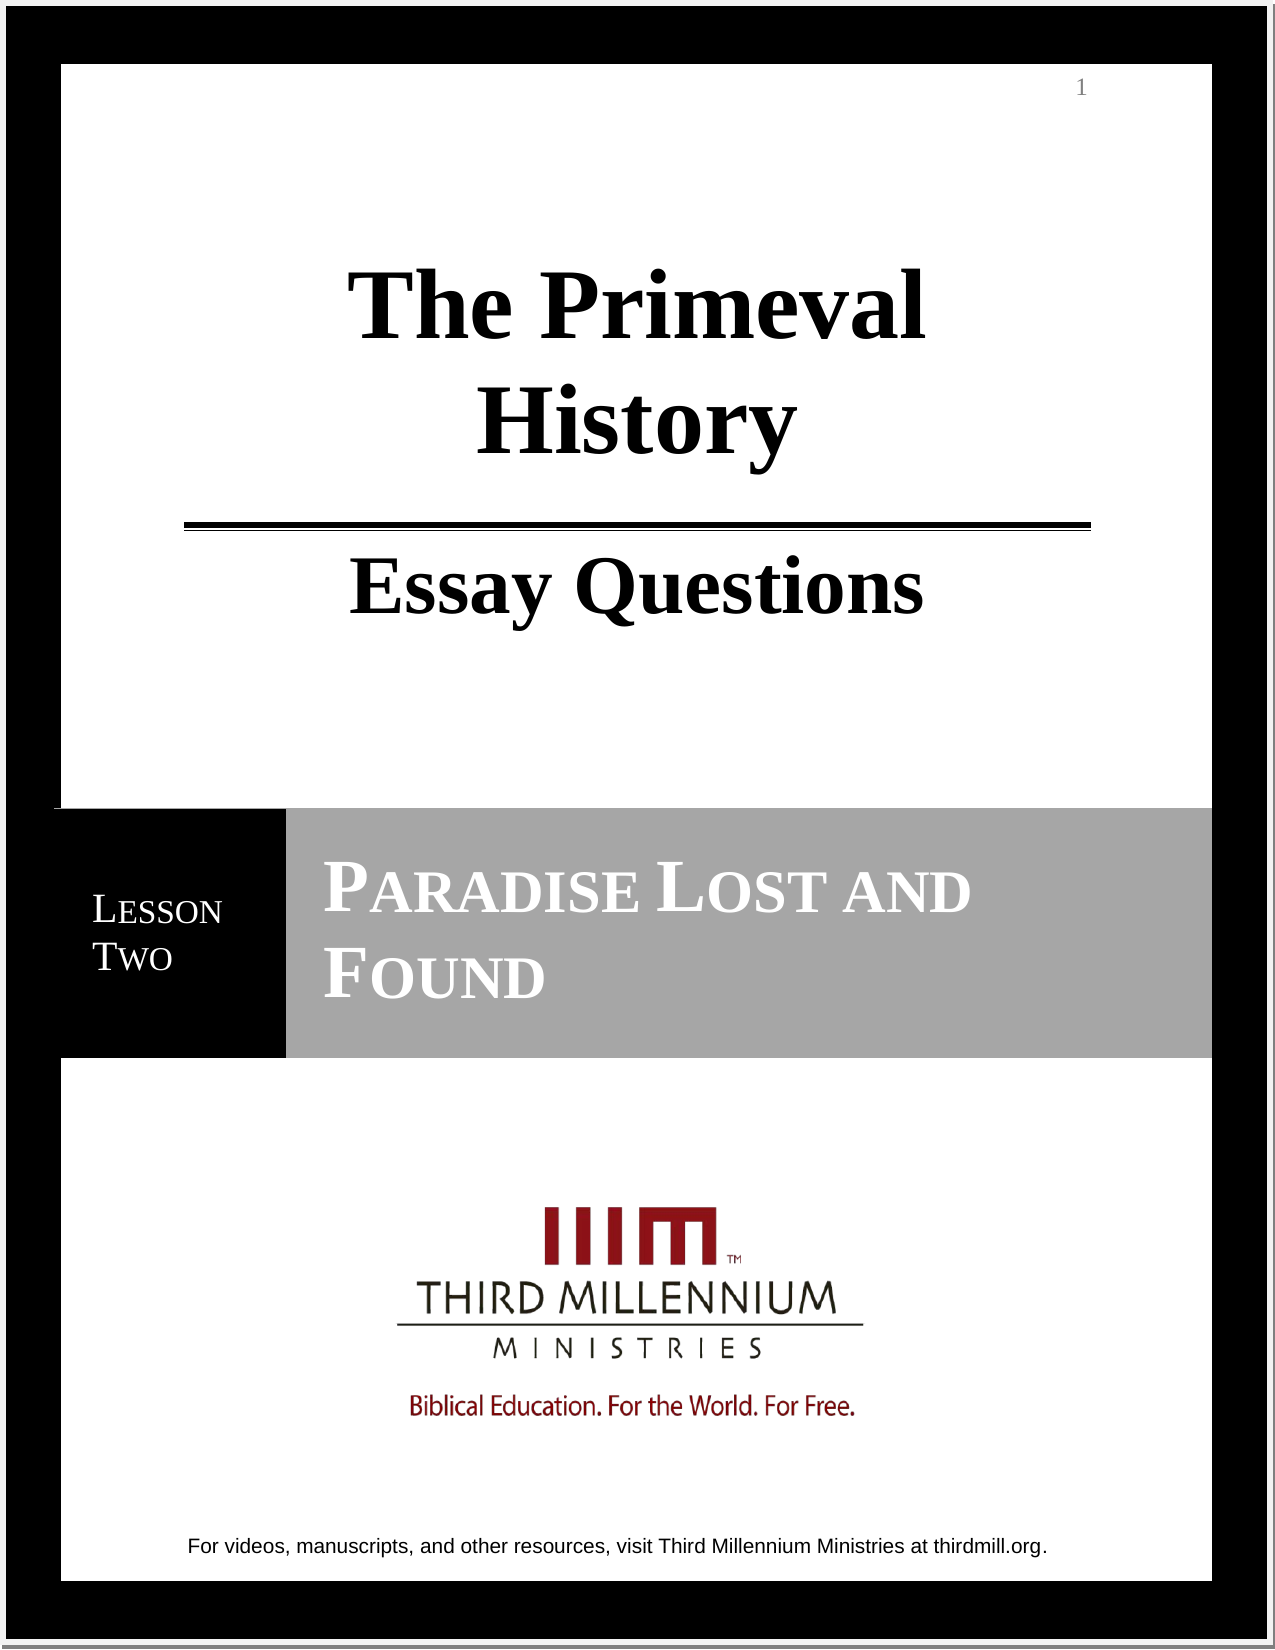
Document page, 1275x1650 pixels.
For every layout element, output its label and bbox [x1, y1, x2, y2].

picture [337, 1149, 913, 1454]
